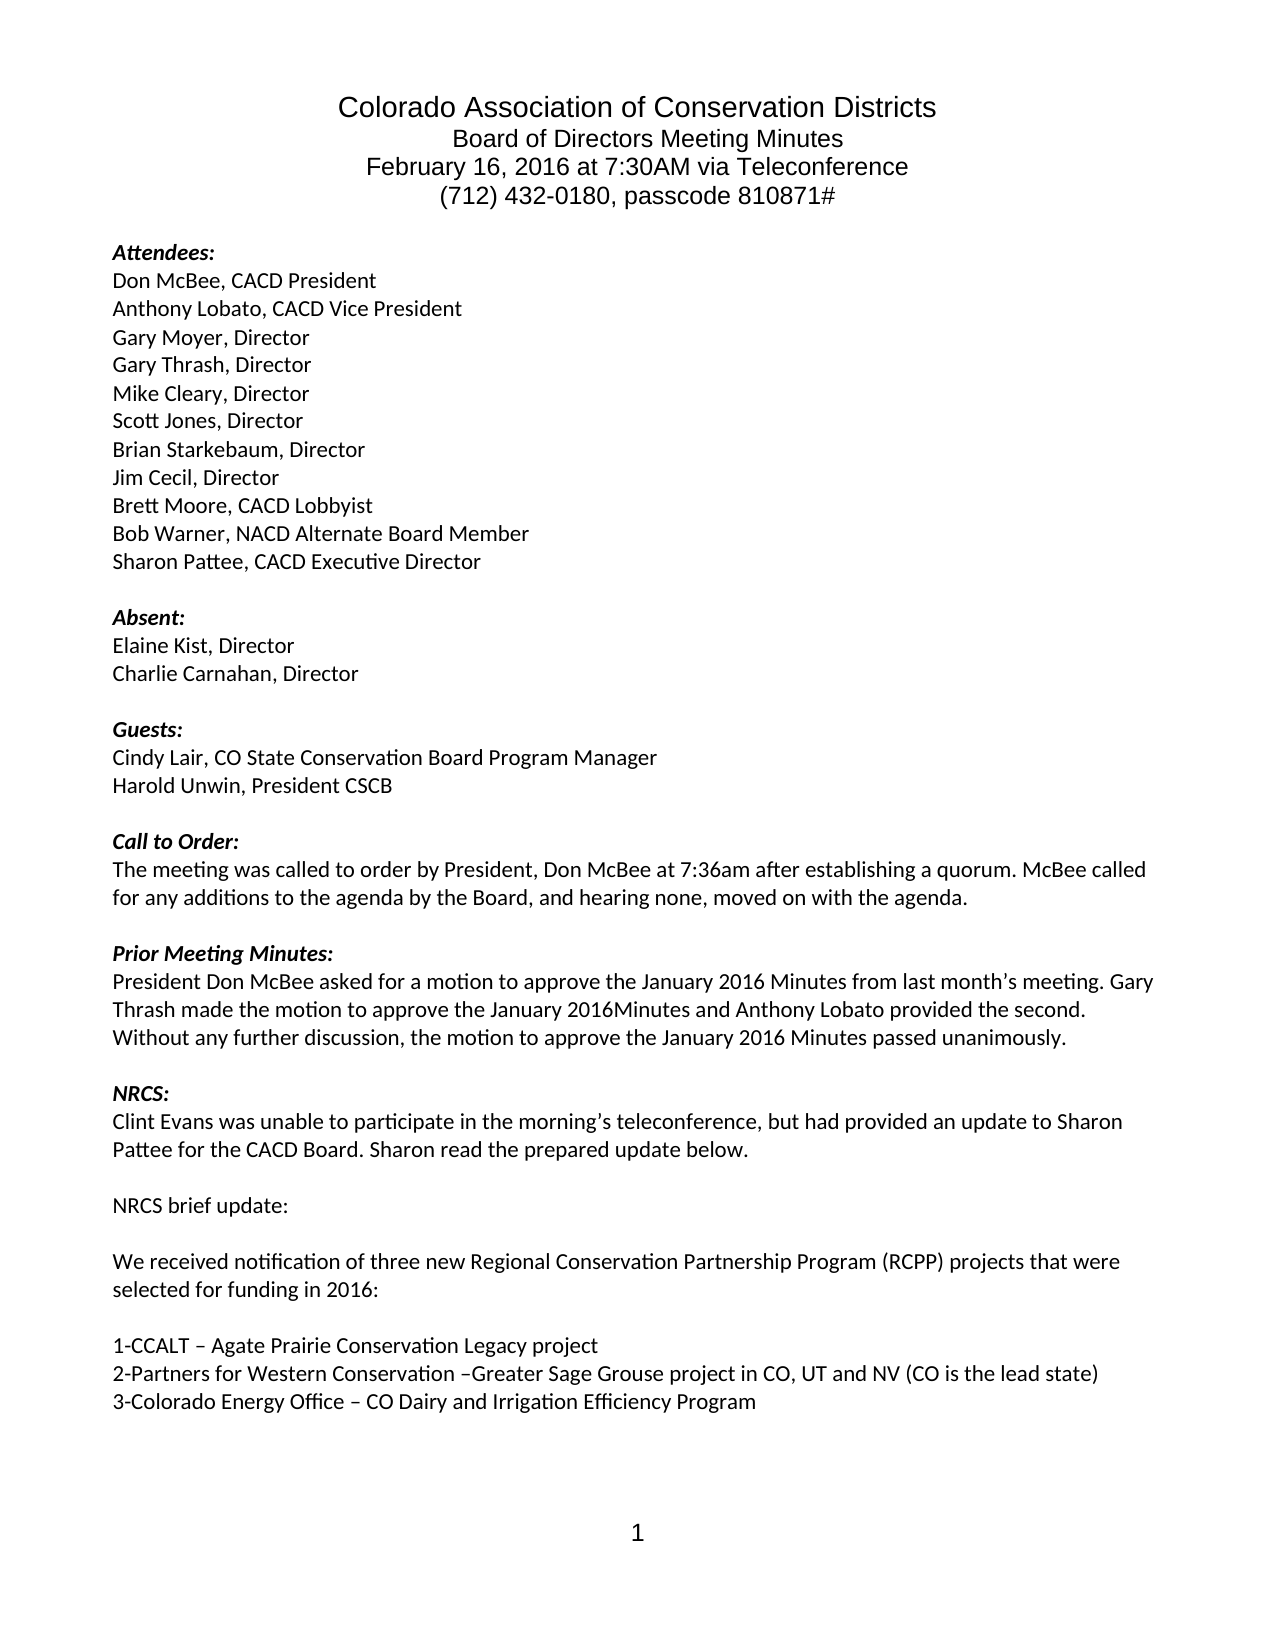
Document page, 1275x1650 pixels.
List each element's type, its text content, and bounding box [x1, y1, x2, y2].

text Gary Moyer, Director [112, 323, 1162, 351]
text We received notification of three new Regional Conservation Partnership Program (RCPP) projects that were selected for funding in 2016: [112, 1247, 1162, 1303]
text Guests: [112, 715, 1162, 743]
text President Don McBee asked for a motion to approve the January 2016 Minutes from last month’s meeting. Gary Thrash made the motion to approve the January 2016Minutes and Anthony Lobato provided the second. Without any further discussion, the motion to approve the January 2016 Minutes passed unanimously. [112, 967, 1162, 1051]
text Absent: [112, 603, 1162, 631]
text Jim Cecil, Director [112, 463, 1162, 491]
text The meeting was called to order by President, Don McBee at 7:36am after establishing a quorum. McBee called for any additions to the agenda by the Board, and hearing none, moved on with the agenda. [112, 855, 1162, 911]
text Colorado Association of Conservation Districts [112, 90, 1162, 123]
text Board of Directors Meeting Minutes [112, 123, 1162, 152]
text Don McBee, CACD President [112, 267, 1162, 294]
text Attendees: [112, 238, 1162, 267]
text Gary Thrash, Director [112, 351, 1162, 379]
text Brian Starkebaum, Director [112, 435, 1162, 463]
text Sharon Pattee, CACD Executive Director [112, 547, 1162, 575]
text Charlie Carnahan, Director [112, 659, 1162, 687]
text Elaine Kist, Director [112, 631, 1162, 659]
text 2-Partners for Western Conservation –Greater Sage Grouse project in CO, UT and NV (CO is the lead state) [112, 1359, 1162, 1387]
text Prior Meeting Minutes: [112, 939, 1162, 967]
text Bob Warner, NACD Alternate Board Member [112, 519, 1162, 547]
text 3-Colorado Energy Office – CO Dairy and Irrigation Efficiency Program [112, 1387, 1162, 1415]
text Mike Cleary, Director [112, 379, 1162, 407]
text Scott Jones, Director [112, 407, 1162, 435]
text Harold Unwin, President CSCB [112, 771, 1162, 799]
text February 16, 2016 at 7:30AM via Teleconference [112, 152, 1162, 181]
text Brett Moore, CACD Lobbyist [112, 491, 1162, 519]
text NRCS brief update: [112, 1191, 1162, 1219]
text 1-CCALT – Agate Prairie Conservation Legacy project [112, 1331, 1162, 1359]
text Clint Evans was unable to participate in the morning’s teleconference, but had provided an update to Sharon Pattee for the CACD Board. Sharon read the prepared update below. [112, 1107, 1162, 1163]
text Cindy Lair, CO State Conservation Board Program Manager [112, 743, 1162, 771]
text (712) 432-0180, passcode 810871# [112, 181, 1162, 210]
text Call to Order: [112, 827, 1162, 855]
text NRCS: [112, 1079, 1162, 1107]
text Anthony Lobato, CACD Vice President [112, 294, 1162, 323]
